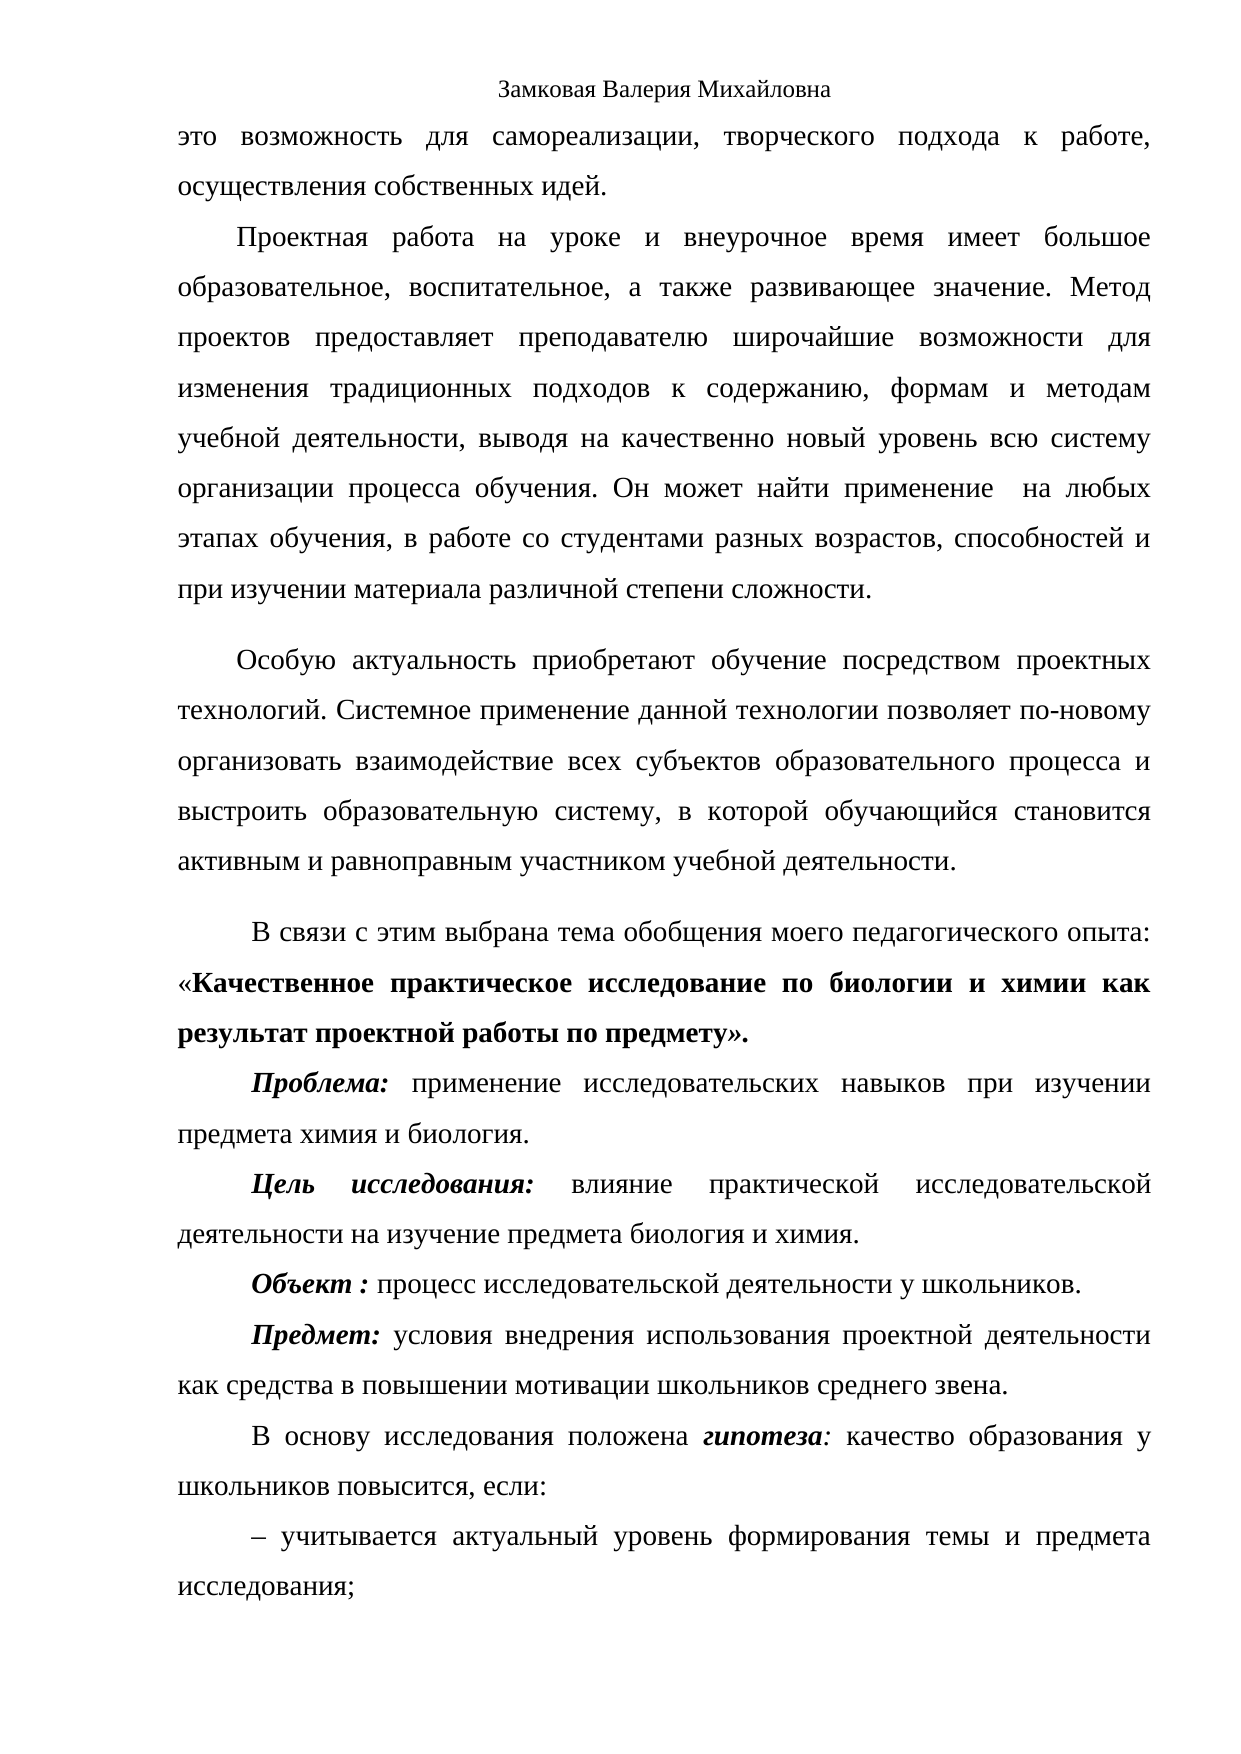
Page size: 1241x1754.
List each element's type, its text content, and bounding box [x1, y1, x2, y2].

text Цель исследования: влияние практической исследовательской деятельности на изучение предмета биология и химия. [177, 1166, 1152, 1250]
text Особую актуальность приобретают обучение посредством проектных технологий. Системное применение данной технологии позволяет по-новому организовать взаимодействие всех субъектов образовательного процесса и выстроить образовательную систему, в которой обучающийся становится активным и равноправным участником учебной деятельности. [177, 642, 1152, 877]
text Предмет: условия внедрения использования проектной деятельности как средства в повышении мотивации школьников среднего звена. [177, 1317, 1152, 1401]
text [177, 118, 1152, 202]
text Проектная работа на уроке и внеурочное время имеет большое образовательное, воспитательное, а также развивающее значение. Метод проектов предоставляет преподавателю широчайшие возможности для изменения традиционных подходов к содержанию, формам и методам учебной деятельности, выводя на качественно новый уровень всю систему организации процесса обучения. Он может найти применение на любых этапах обучения, в работе со студентами разных возрастов, способностей и при изучении материала различной степени сложности. [177, 219, 1152, 604]
text Проблема: применение исследовательских навыков при изучении предмета химия и биология. [177, 1065, 1152, 1149]
text Объект : процесс исследовательской деятельности у школьников. [177, 1267, 1152, 1300]
text В основу исследования положена гипотеза: качество образования у школьников повысится, если: [177, 1418, 1152, 1501]
text В связи с этим выбрана тема обобщения моего педагогического опыта: «Качественное практическое исследование по биологии и химии как результат проектной работы по предмету». [177, 914, 1152, 1049]
text – учитывается актуальный уровень формирования темы и предмета исследования; [177, 1518, 1152, 1602]
